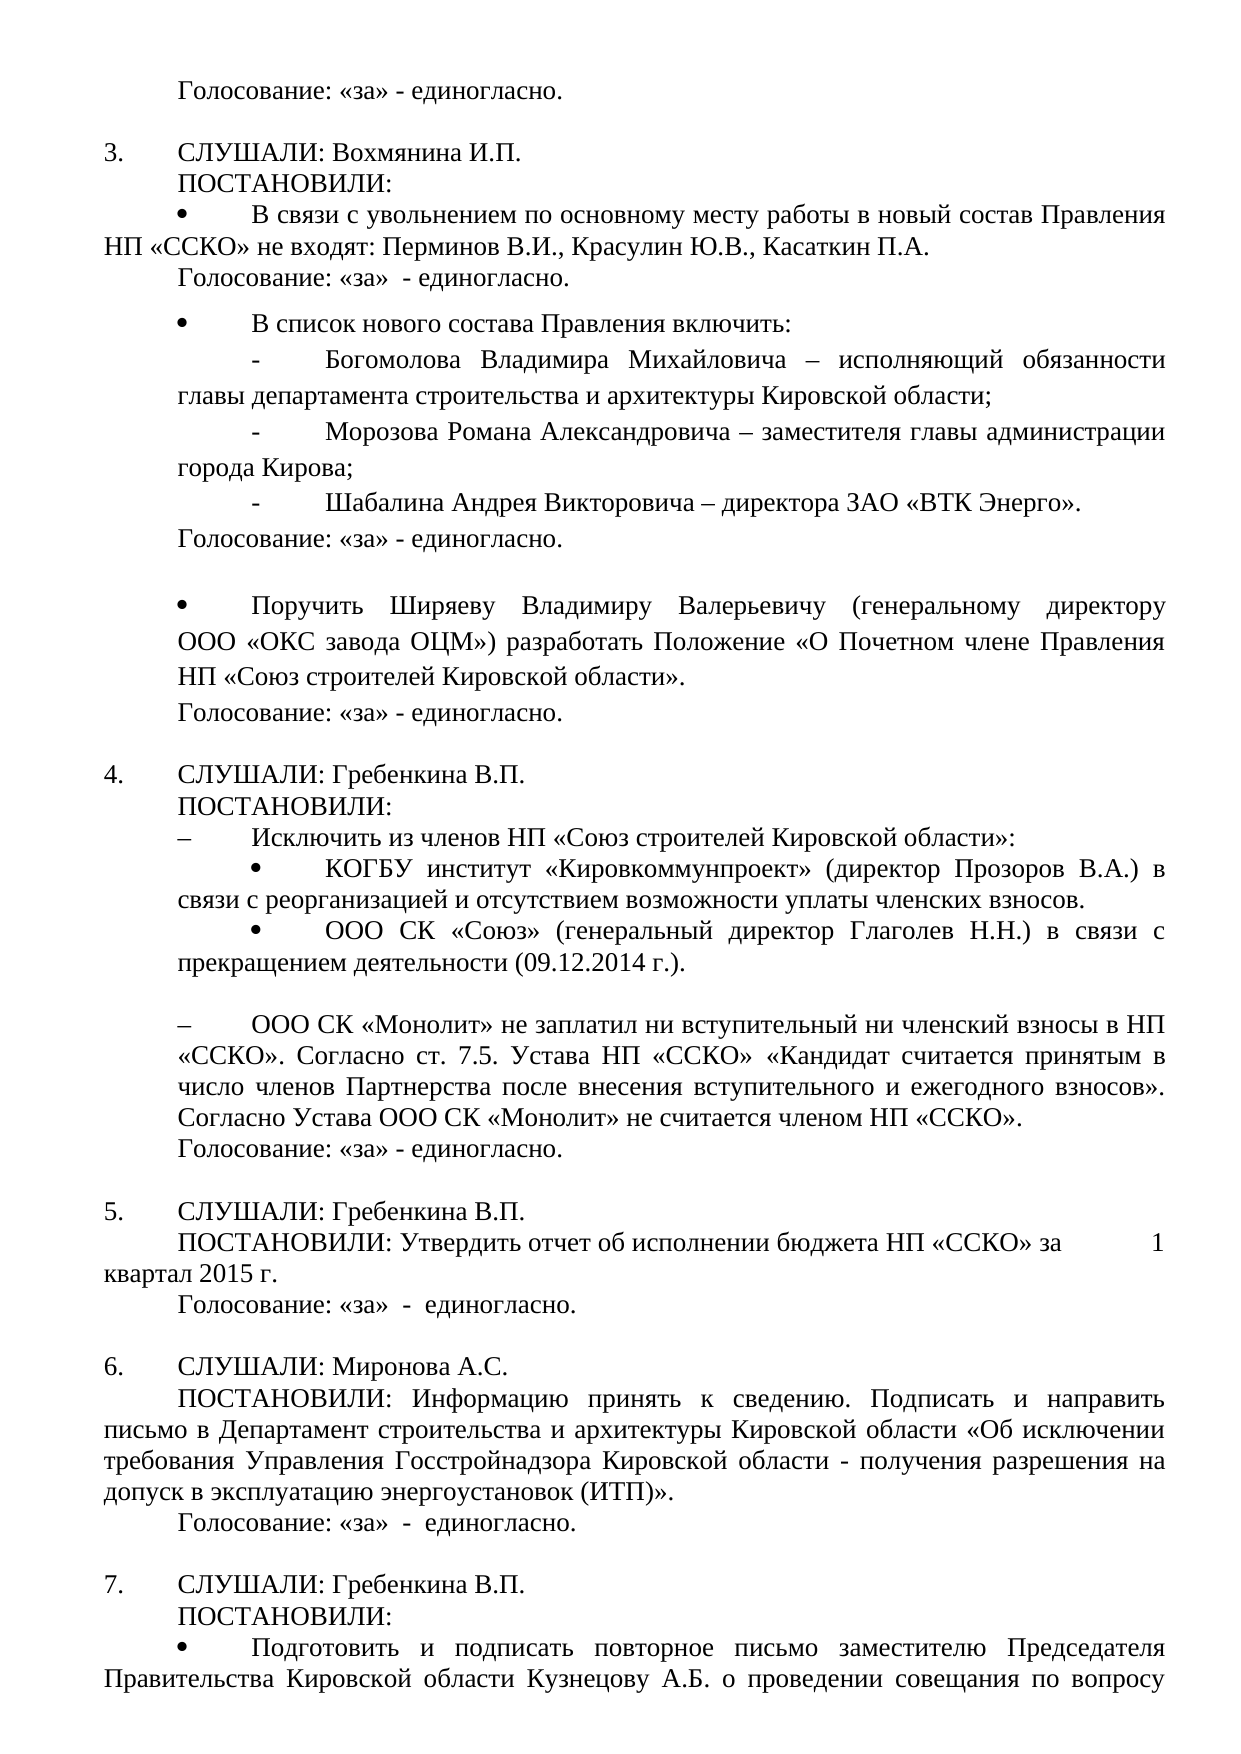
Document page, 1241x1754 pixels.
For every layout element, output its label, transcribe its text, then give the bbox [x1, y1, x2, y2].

text - Богомолова Владимира Михайловича – исполняющий обязанности главы департамента строительства и архитектуры Кировской области; [177, 343, 1167, 410]
text Голосование: «за» - единогласно. [103, 696, 1167, 727]
text 3. СЛУШАЛИ: Вохмянина И.П. [103, 136, 1167, 167]
text 6. СЛУШАЛИ: Миронова А.С. [103, 1351, 1167, 1382]
text - Шабалина Андрея Викторовича – директора ЗАО «ВТК Энерго». [177, 486, 1167, 517]
text ПОСТАНОВИЛИ: [103, 167, 1167, 198]
text Поручить Ширяеву Владимиру Валерьевичу (генеральному директору ООО «ОКС завода ОЦМ») разработать Положение «О Почетном члене Правления НП «Союз строителей Кировской области». [177, 589, 1167, 692]
text ПОСТАНОВИЛИ: Информацию принять к сведению. Подписать и направить письмо в Департамент строительства и архитектуры Кировской области «Об исключении требования Управления Госстройнадзора Кировской области - получения разрешения на допуск в эксплуатацию энергоустановок (ИТП)». [103, 1382, 1167, 1506]
text КОГБУ институт «Кировкоммунпроект» (директор Прозоров В.А.) в связи с реорганизацией и отсутствием возможности уплаты членских взносов. [177, 852, 1167, 914]
text - Морозова Романа Александровича – заместителя главы администрации города Кирова; [177, 415, 1167, 482]
text ООО СК «Союз» (генеральный директор Глаголев Н.Н.) в связи с прекращением деятельности (09.12.2014 г.). [177, 914, 1167, 977]
text Голосование: «за» - единогласно. [103, 1288, 1167, 1319]
text – Исключить из членов НП «Союз строителей Кировской области»: [103, 821, 1167, 852]
text Голосование: «за» - единогласно. [103, 1132, 1167, 1164]
text В список нового состава Правления включить: [103, 307, 1167, 339]
text В связи с увольнением по основному месту работы в новый состав Правления НП «ССКО» не входят: Перминов В.И., Красулин Ю.В., Касаткин П.А. [103, 198, 1167, 261]
text – ООО СК «Монолит» не заплатил ни вступительный ни членский взносы в НП «ССКО». Согласно ст. 7.5. Устава НП «ССКО» «Кандидат считается принятым в число членов Партнерства после внесения вступительного и ежегодного взносов». Согласно Устава ООО СК «Монолит» не считается членом НП «ССКО». [177, 1008, 1167, 1132]
text ПОСТАНОВИЛИ: [103, 790, 1167, 821]
text Голосование: «за» - единогласно. [103, 1506, 1167, 1537]
text ПОСТАНОВИЛИ: [103, 1600, 1167, 1631]
text 5. СЛУШАЛИ: Гребенкина В.П. [103, 1195, 1167, 1226]
text Голосование: «за» - единогласно. [103, 522, 1167, 553]
text 4. СЛУШАЛИ: Гребенкина В.П. [103, 758, 1167, 790]
text Голосование: «за» - единогласно. [103, 74, 1167, 105]
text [103, 1631, 1167, 1693]
text Голосование: «за» - единогласно. [103, 261, 1167, 292]
text ПОСТАНОВИЛИ: Утвердить отчет об исполнении бюджета НП «ССКО» за 1 квартал 2015 г. [103, 1226, 1167, 1288]
text 7. СЛУШАЛИ: Гребенкина В.П. [103, 1568, 1167, 1600]
